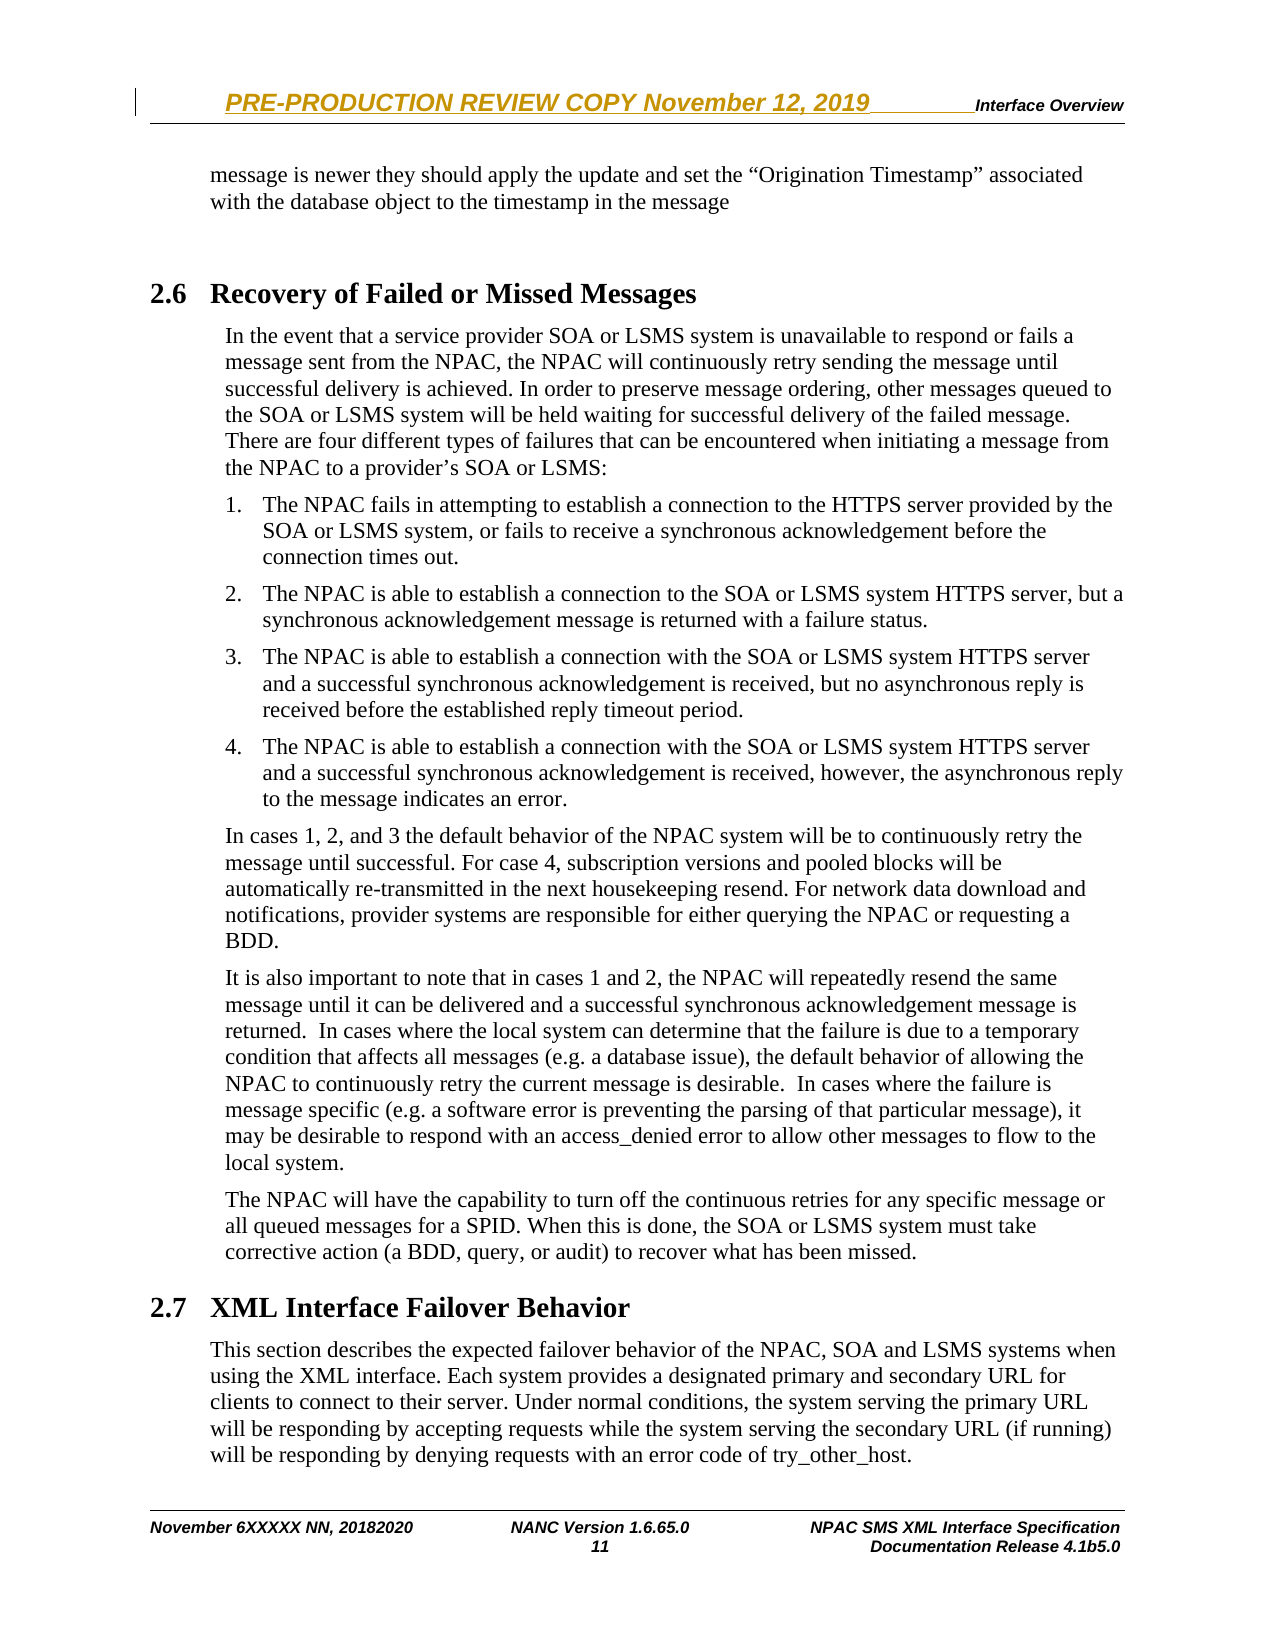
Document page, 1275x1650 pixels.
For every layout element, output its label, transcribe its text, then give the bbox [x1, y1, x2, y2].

text In the event that a service provider SOA or LSMS system is unavailable to respond or fails a message sent from the NPAC, the NPAC will continuously retry sending the message until successful delivery is achieved. In order to preserve message ordering, other messages queued to the SOA or LSMS system will be held waiting for successful delivery of the failed message. There are four different types of failures that can be encountered when initiating a message from the NPAC to a provider’s SOA or LSMS: [225, 322, 1125, 480]
text In cases 1, 2, and 3 the default behavior of the NPAC system will be to continuously retry the message until successful. For case 4, subscription versions and pooled blocks will be automatically re-transmitted in the next housekeeping resend. For network data download and notifications, provider systems are responsible for either querying the NPAC or requesting a BDD. [225, 822, 1125, 954]
text It is also important to note that in cases 1 and 2, the NPAC will repeatedly resend the same message until it can be delivered and a successful synchronous acknowledgement message is returned. In cases where the local system can determine that the failure is due to a temporary condition that affects all messages (e.g. a database issue), the default behavior of allowing the NPAC to continuously retry the current message is desirable. In cases where the failure is message specific (e.g. a software error is preventing the parsing of that particular message), it may be desirable to respond with an access_denied error to allow other messages to flow to the local system. [225, 964, 1125, 1175]
subtitle XML Interface Failover Behavior [150, 1290, 1125, 1323]
text This section describes the expected failover behavior of the NPAC, SOA and LSMS systems when using the XML interface. Each system provides a designated primary and secondary URL for clients to connect to their server. Under normal conditions, the system serving the primary URL will be responding by accepting requests while the system serving the secondary URL (if running) will be responding by denying requests with an error code of try_other_host. [210, 1336, 1125, 1467]
list The NPAC is able to establish a connection to the SOA or LSMS system HTTPS server, but a synchronous acknowledgement message is returned with a failure status. [225, 580, 1125, 633]
list The NPAC is able to establish a connection with the SOA or LSMS system HTTPS server and a successful synchronous acknowledgement is received, but no asynchronous reply is received before the established reply timeout period. [225, 643, 1125, 722]
list The NPAC fails in attempting to establish a connection to the HTTPS server provided by the SOA or LSMS system, or fails to receive a synchronous acknowledgement before the connection times out. [225, 491, 1125, 570]
subtitle Recovery of Failed or Missed Messages [150, 276, 1125, 309]
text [210, 162, 1125, 214]
text The NPAC will have the capability to turn off the continuous retries for any specific message or all queued messages for a SPID. When this is done, the SOA or LSMS system must take corrective action (a BDD, query, or audit) to recover what has been missed. [225, 1186, 1125, 1265]
list The NPAC is able to establish a connection with the SOA or LSMS system HTTPS server and a successful synchronous acknowledgement is received, however, the asynchronous reply to the message indicates an error. [225, 733, 1125, 812]
